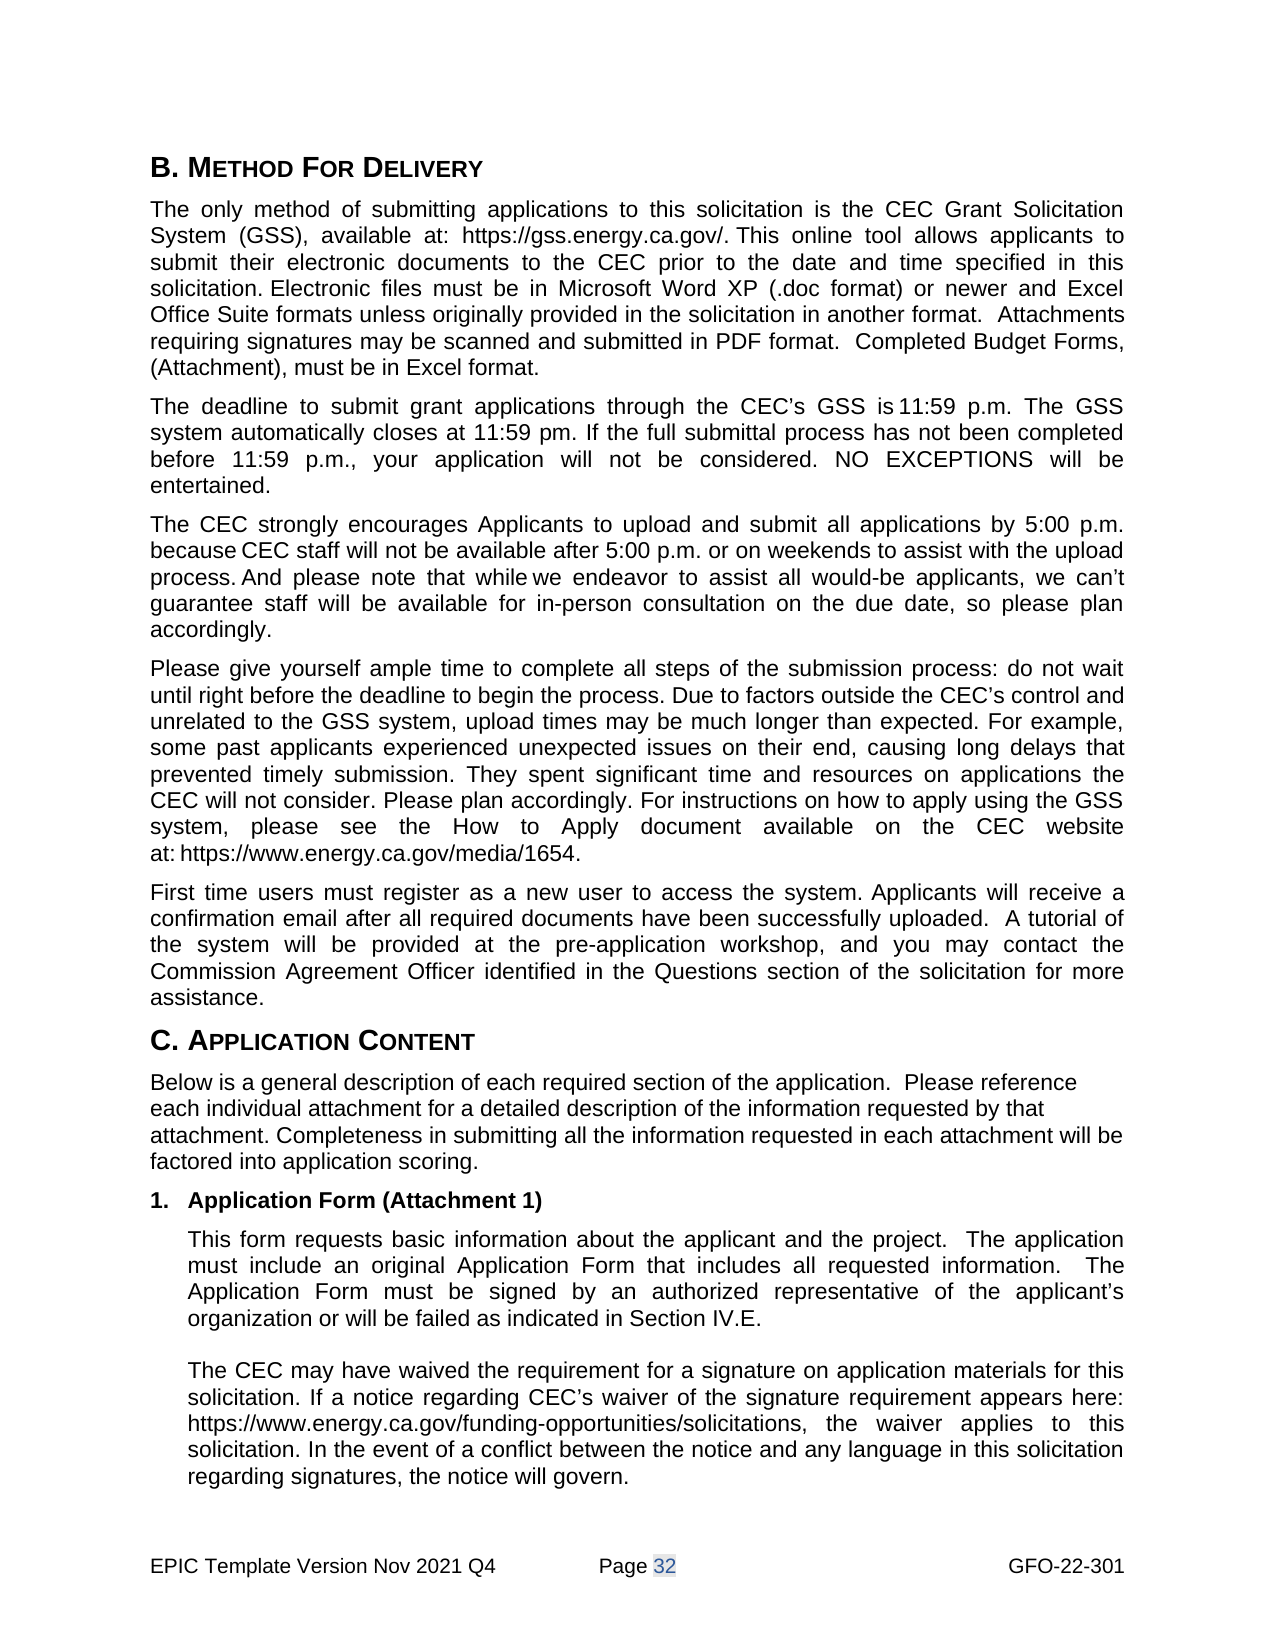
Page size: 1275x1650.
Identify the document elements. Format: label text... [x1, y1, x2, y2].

text This form requests basic information about the applicant and the project. The application must include an original Application Form that includes all requested information. The Application Form must be signed by an authorized representative of the applicant’s organization or will be failed as indicated in Section IV.E. [187, 1226, 1125, 1331]
subtitle Application Content [150, 1023, 1125, 1056]
text The CEC may have waived the requirement for a signature on application materials for this solicitation. If a notice regarding CEC’s waiver of the signature requirement appears here: https://www.energy.ca.gov/funding-opportunities/solicitations, the waiver applies to this solicitation. In the event of a conflict between the notice and any language in this solicitation regarding signatures, the notice will govern. [187, 1357, 1125, 1489]
text First time users must register as a new user to access the system. Applicants will receive a confirmation email after all required documents have been successfully uploaded. A tutorial of the system will be provided at the pre-application workshop, and you may contact the Commission Agreement Officer identified in the Questions section of the solicitation for more assistance. [150, 878, 1125, 1010]
text Below is a general description of each required section of the application. Please reference each individual attachment for a detailed description of the information requested by that attachment. Completeness in submitting all the information requested in each attachment will be factored into application scoring. [150, 1069, 1125, 1174]
text The deadline to submit grant applications through the CEC’s GSS is 11:59 p.m. The GSS system automatically closes at 11:59 pm. If the full submittal process has not been completed before 11:59 p.m., your application will not be considered. NO EXCEPTIONS will be entertained. [150, 393, 1125, 498]
text The CEC strongly encourages Applicants to upload and submit all applications by 5:00 p.m. because CEC staff will not be available after 5:00 p.m. or on weekends to assist with the upload process. And please note that while we endeavor to assist all would-be applicants, we can’t guarantee staff will be available for in-person consultation on the due date, so please plan accordingly. [150, 511, 1125, 643]
text Please give yourself ample time to complete all steps of the submission process: do not wait until right before the deadline to begin the process. Due to factors outside the CEC’s control and unrelated to the GSS system, upload times may be much longer than expected. For example, some past applicants experienced unexpected issues on their end, causing long delays that prevented timely submission. They spent significant time and resources on applications the CEC will not consider. Please plan accordingly. For instructions on how to apply using the GSS system, please see the How to Apply document available on the CEC website at: https://www.energy.ca.gov/media/1654. [150, 655, 1125, 866]
subtitle Method For Delivery [150, 150, 1125, 183]
subtitle Application Form (Attachment 1) [150, 1187, 1125, 1213]
text The only method of submitting applications to this solicitation is the CEC Grant Solicitation System (GSS), available at: https://gss.energy.ca.gov/. This online tool allows applicants to submit their electronic documents to the CEC prior to the date and time specified in this solicitation. Electronic files must be in Microsoft Word XP (.doc format) or newer and Excel Office Suite formats unless originally provided in the solicitation in another format. Attachments requiring signatures may be scanned and submitted in PDF format. Completed Budget Forms, (Attachment), must be in Excel format. [150, 196, 1125, 381]
